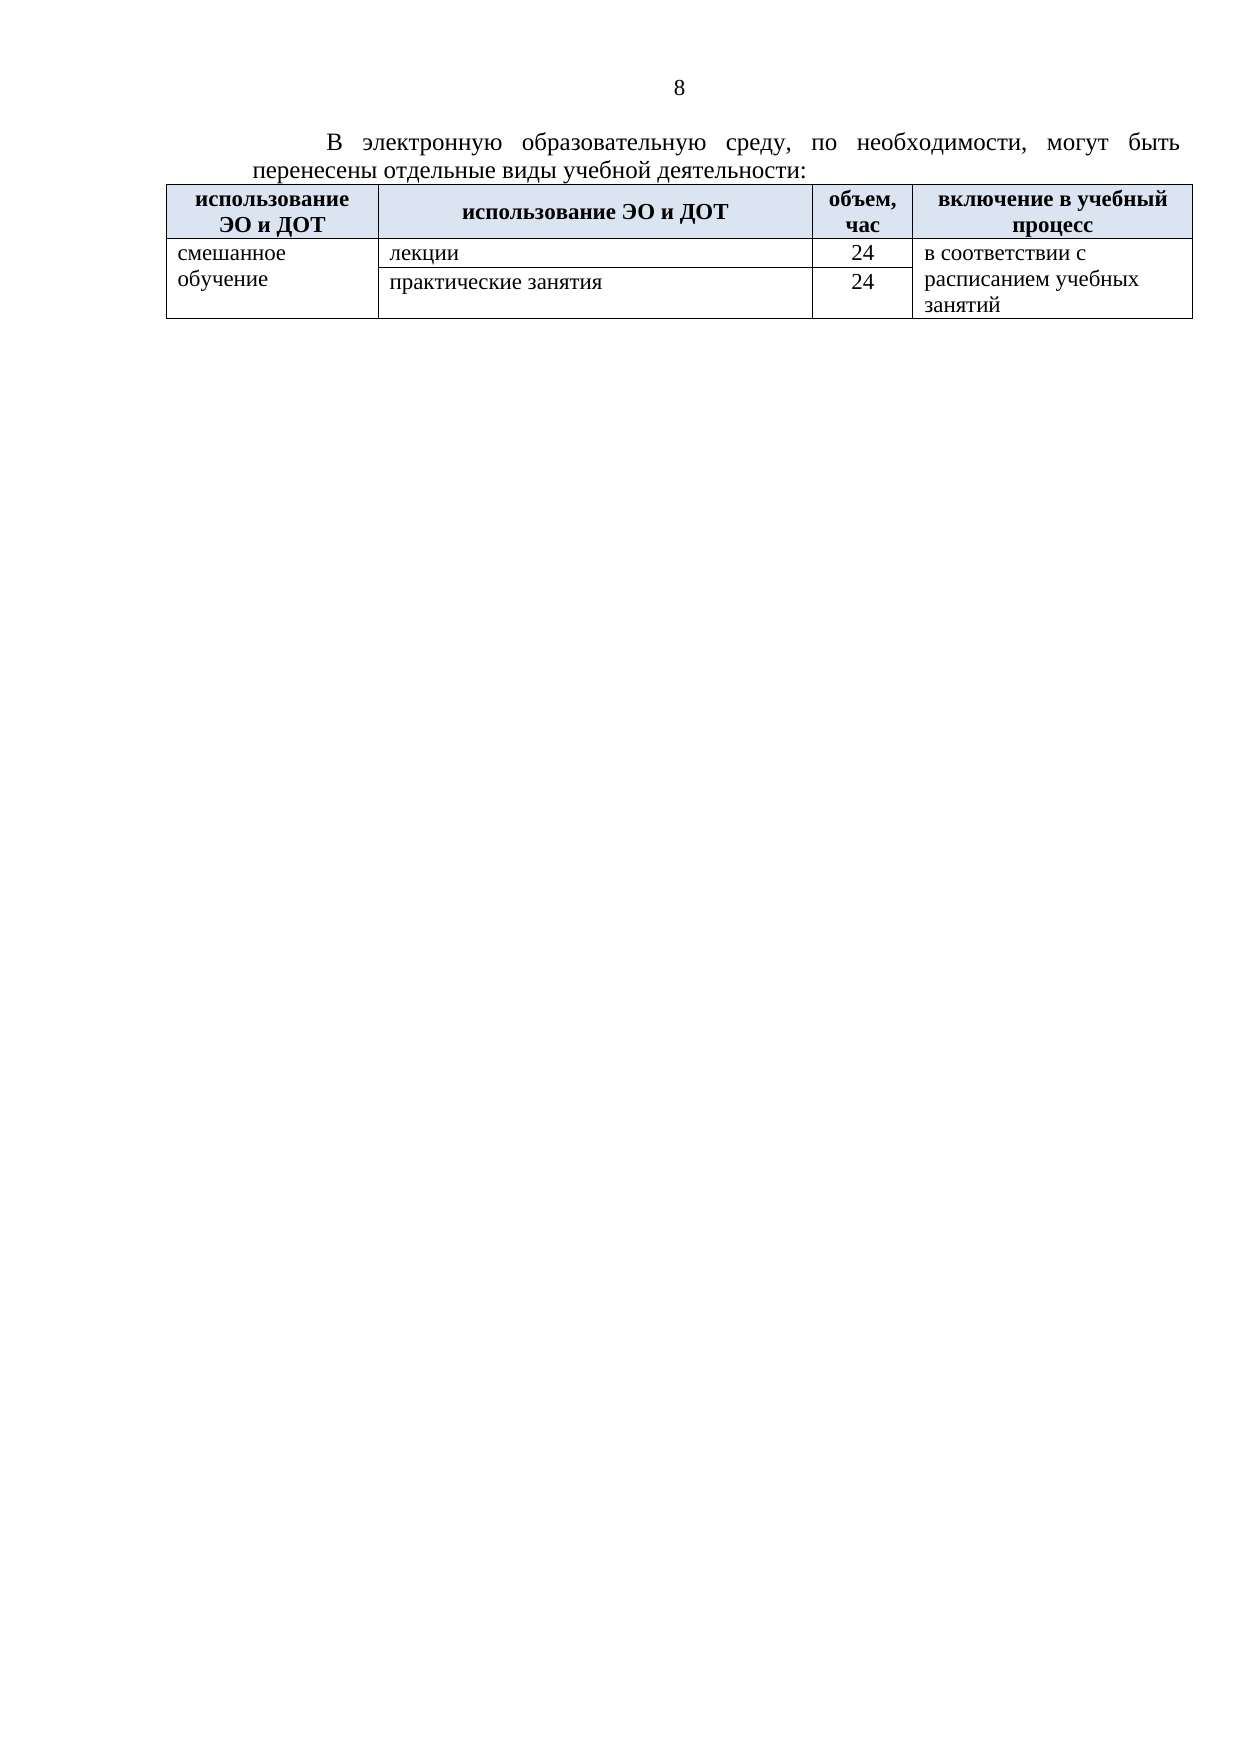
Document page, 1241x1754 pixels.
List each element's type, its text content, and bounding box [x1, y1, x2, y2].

text В электронную образовательную среду, по необходимости, могут быть перенесены отдельные виды учебной деятельности: [252, 127, 1181, 184]
table_header объем, час [813, 185, 912, 238]
table_header использование ЭО и ДОТ [379, 185, 812, 238]
table_header использование ЭО и ДОТ [167, 185, 378, 238]
table_cell в соответствии с расписанием учебных занятий [913, 239, 1192, 318]
table_cell лекции [379, 239, 812, 267]
table_header включение в учебный процесс [913, 185, 1192, 238]
table_cell 24 [813, 239, 912, 267]
table_cell 24 [813, 268, 912, 318]
table_cell смешанное обучение [167, 239, 378, 318]
table_cell практические занятия [379, 268, 812, 318]
